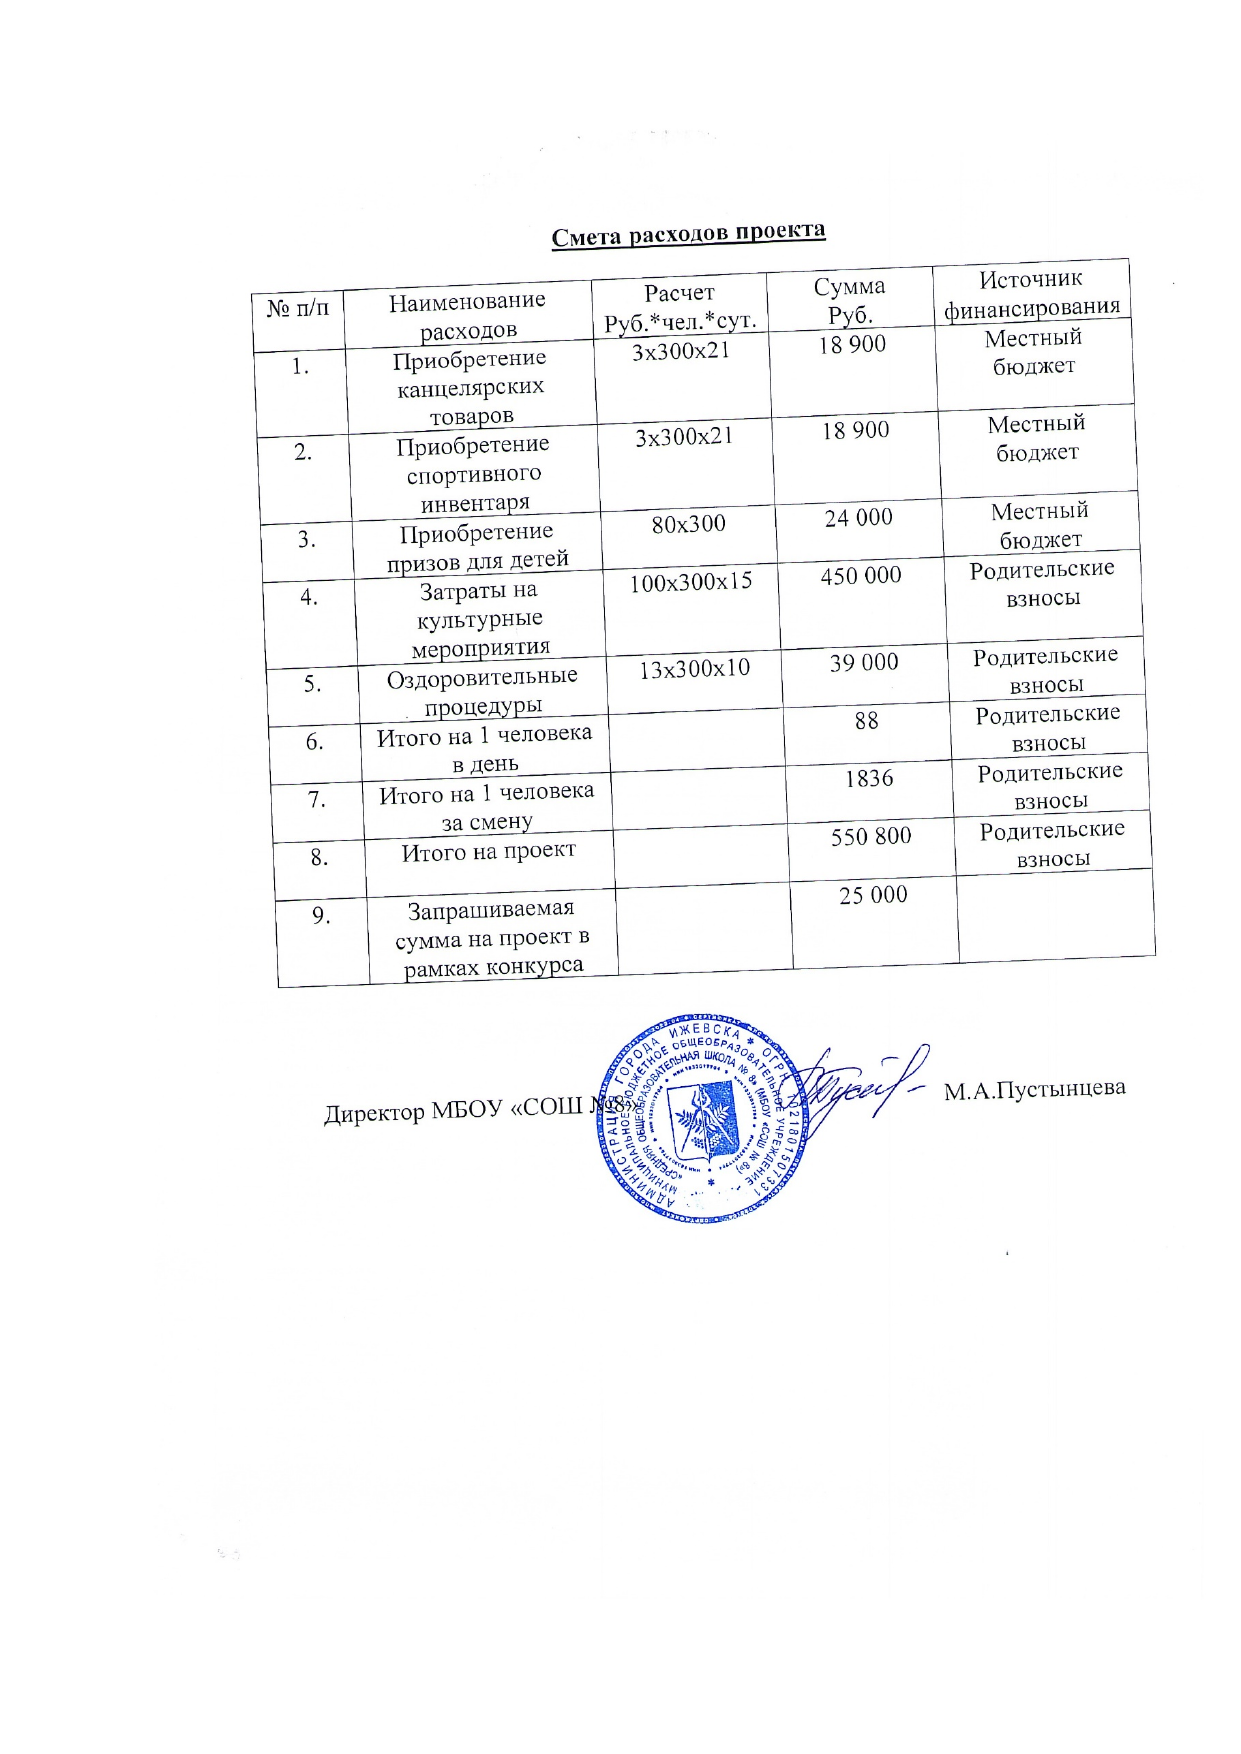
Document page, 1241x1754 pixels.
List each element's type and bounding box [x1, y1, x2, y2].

picture [147, 118, 1210, 1620]
